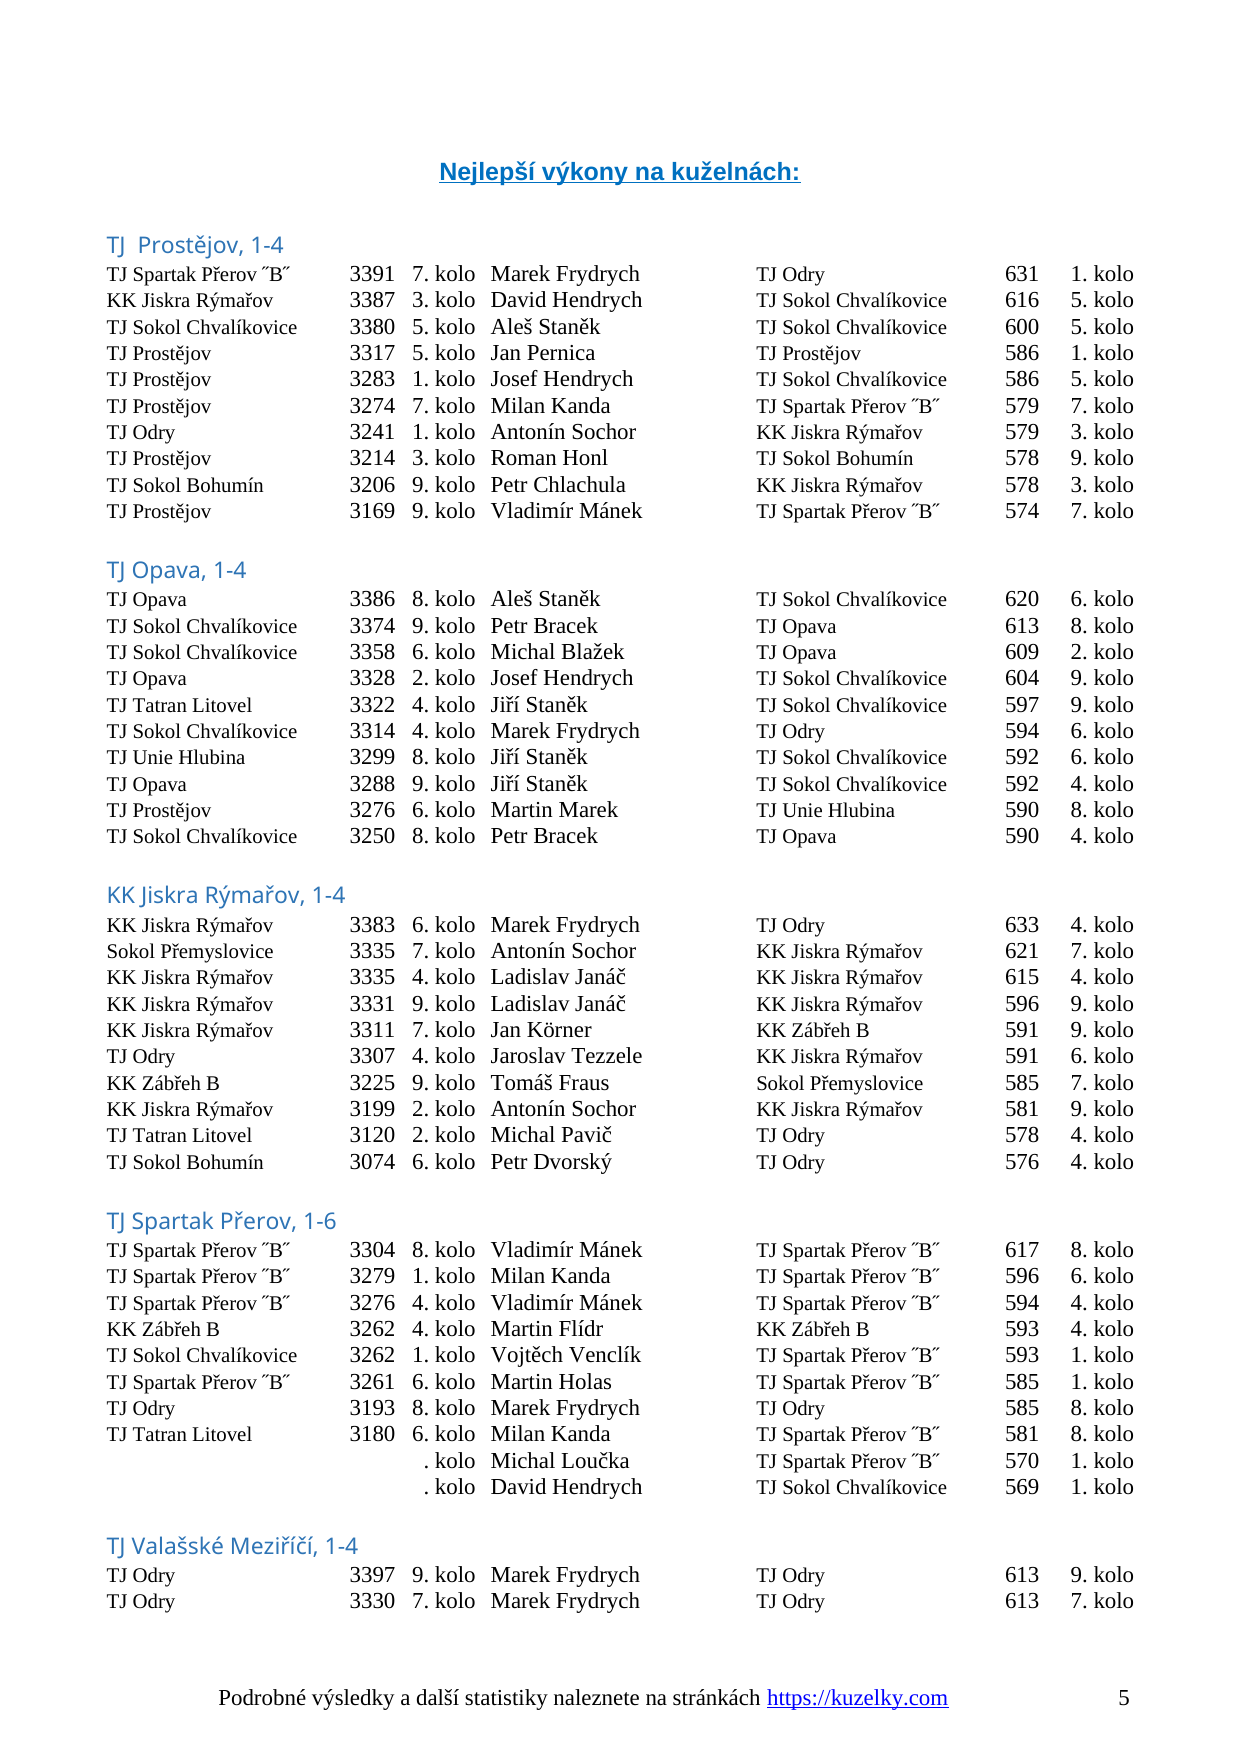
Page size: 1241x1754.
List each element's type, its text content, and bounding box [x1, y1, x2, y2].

text TJ Tatran Litovel 3180 6. kolo Milan Kanda TJ Spartak Přerov ˝B˝ 581 8. kolo [106, 1420, 1134, 1447]
text TJ Odry 3330 7. kolo Marek Frydrych TJ Odry 613 7. kolo [106, 1588, 1134, 1614]
subtitle KK Jiskra Rýmařov, 1-4 [106, 879, 1134, 911]
text TJ Unie Hlubina 3299 8. kolo Jiří Staněk TJ Sokol Chvalíkovice 592 6. kolo [106, 743, 1134, 770]
text KK Jiskra Rýmařov 3331 9. kolo Ladislav Janáč KK Jiskra Rýmařov 596 9. kolo [106, 990, 1134, 1016]
text KK Jiskra Rýmařov 3199 2. kolo Antonín Sochor KK Jiskra Rýmařov 581 9. kolo [106, 1095, 1134, 1121]
text KK Jiskra Rýmařov 3335 4. kolo Ladislav Janáč KK Jiskra Rýmařov 615 4. kolo [106, 963, 1134, 990]
subtitle TJ Prostějov, 1-4 [106, 229, 1134, 260]
text TJ Sokol Chvalíkovice 3250 8. kolo Petr Bracek TJ Opava 590 4. kolo [106, 822, 1134, 849]
text TJ Spartak Přerov ˝B˝ 3261 6. kolo Martin Holas TJ Spartak Přerov ˝B˝ 585 1. kolo [106, 1368, 1134, 1394]
text TJ Odry 3193 8. kolo Marek Frydrych TJ Odry 585 8. kolo [106, 1394, 1134, 1420]
text Nejlepší výkony na kuželnách: [94, 157, 1145, 186]
text TJ Tatran Litovel 3120 2. kolo Michal Pavič TJ Odry 578 4. kolo [106, 1121, 1134, 1148]
text TJ Spartak Přerov ˝B˝ 3304 8. kolo Vladimír Mánek TJ Spartak Přerov ˝B˝ 617 8. kolo [106, 1236, 1134, 1262]
text Sokol Přemyslovice 3335 7. kolo Antonín Sochor KK Jiskra Rýmařov 621 7. kolo [106, 937, 1134, 963]
text . kolo David Hendrych TJ Sokol Chvalíkovice 569 1. kolo [106, 1473, 1134, 1499]
text TJ Tatran Litovel 3322 4. kolo Jiří Staněk TJ Sokol Chvalíkovice 597 9. kolo [106, 691, 1134, 717]
text TJ Odry 3307 4. kolo Jaroslav Tezzele KK Jiskra Rýmařov 591 6. kolo [106, 1042, 1134, 1069]
text TJ Spartak Přerov ˝B˝ 3279 1. kolo Milan Kanda TJ Spartak Přerov ˝B˝ 596 6. kolo [106, 1262, 1134, 1289]
text TJ Prostějov 3274 7. kolo Milan Kanda TJ Spartak Přerov ˝B˝ 579 7. kolo [106, 392, 1134, 418]
text TJ Spartak Přerov ˝B˝ 3391 7. kolo Marek Frydrych TJ Odry 631 1. kolo [106, 260, 1134, 286]
text TJ Opava 3288 9. kolo Jiří Staněk TJ Sokol Chvalíkovice 592 4. kolo [106, 770, 1134, 796]
text KK Jiskra Rýmařov 3387 3. kolo David Hendrych TJ Sokol Chvalíkovice 616 5. kolo [106, 286, 1134, 313]
text TJ Prostějov 3169 9. kolo Vladimír Mánek TJ Spartak Přerov ˝B˝ 574 7. kolo [106, 497, 1134, 523]
text KK Zábřeh B 3262 4. kolo Martin Flídr KK Zábřeh B 593 4. kolo [106, 1315, 1134, 1341]
text TJ Sokol Chvalíkovice 3380 5. kolo Aleš Staněk TJ Sokol Chvalíkovice 600 5. kolo [106, 313, 1134, 339]
text TJ Prostějov 3283 1. kolo Josef Hendrych TJ Sokol Chvalíkovice 586 5. kolo [106, 365, 1134, 392]
subtitle TJ Opava, 1-4 [106, 554, 1134, 585]
text TJ Prostějov 3317 5. kolo Jan Pernica TJ Prostějov 586 1. kolo [106, 339, 1134, 365]
text KK Jiskra Rýmařov 3311 7. kolo Jan Körner KK Zábřeh B 591 9. kolo [106, 1016, 1134, 1042]
text TJ Opava 3386 8. kolo Aleš Staněk TJ Sokol Chvalíkovice 620 6. kolo [106, 585, 1134, 612]
subtitle TJ Spartak Přerov, 1-6 [106, 1205, 1134, 1236]
subtitle TJ Valašské Meziříčí, 1-4 [106, 1530, 1134, 1561]
text TJ Odry 3241 1. kolo Antonín Sochor KK Jiskra Rýmařov 579 3. kolo [106, 418, 1134, 444]
text KK Jiskra Rýmařov 3383 6. kolo Marek Frydrych TJ Odry 633 4. kolo [106, 911, 1134, 937]
text TJ Prostějov 3214 3. kolo Roman Honl TJ Sokol Bohumín 578 9. kolo [106, 444, 1134, 471]
text TJ Odry 3397 9. kolo Marek Frydrych TJ Odry 613 9. kolo [106, 1561, 1134, 1588]
text TJ Prostějov 3276 6. kolo Martin Marek TJ Unie Hlubina 590 8. kolo [106, 796, 1134, 822]
text TJ Sokol Chvalíkovice 3314 4. kolo Marek Frydrych TJ Odry 594 6. kolo [106, 717, 1134, 743]
text TJ Spartak Přerov ˝B˝ 3276 4. kolo Vladimír Mánek TJ Spartak Přerov ˝B˝ 594 4. kolo [106, 1289, 1134, 1315]
text KK Zábřeh B 3225 9. kolo Tomáš Fraus Sokol Přemyslovice 585 7. kolo [106, 1069, 1134, 1095]
text TJ Sokol Chvalíkovice 3262 1. kolo Vojtěch Venclík TJ Spartak Přerov ˝B˝ 593 1. kolo [106, 1341, 1134, 1368]
text TJ Sokol Chvalíkovice 3374 9. kolo Petr Bracek TJ Opava 613 8. kolo [106, 612, 1134, 638]
text TJ Opava 3328 2. kolo Josef Hendrych TJ Sokol Chvalíkovice 604 9. kolo [106, 664, 1134, 691]
text TJ Sokol Bohumín 3074 6. kolo Petr Dvorský TJ Odry 576 4. kolo [106, 1148, 1134, 1174]
text TJ Sokol Chvalíkovice 3358 6. kolo Michal Blažek TJ Opava 609 2. kolo [106, 638, 1134, 664]
text . kolo Michal Loučka TJ Spartak Přerov ˝B˝ 570 1. kolo [106, 1447, 1134, 1473]
text TJ Sokol Bohumín 3206 9. kolo Petr Chlachula KK Jiskra Rýmařov 578 3. kolo [106, 471, 1134, 497]
